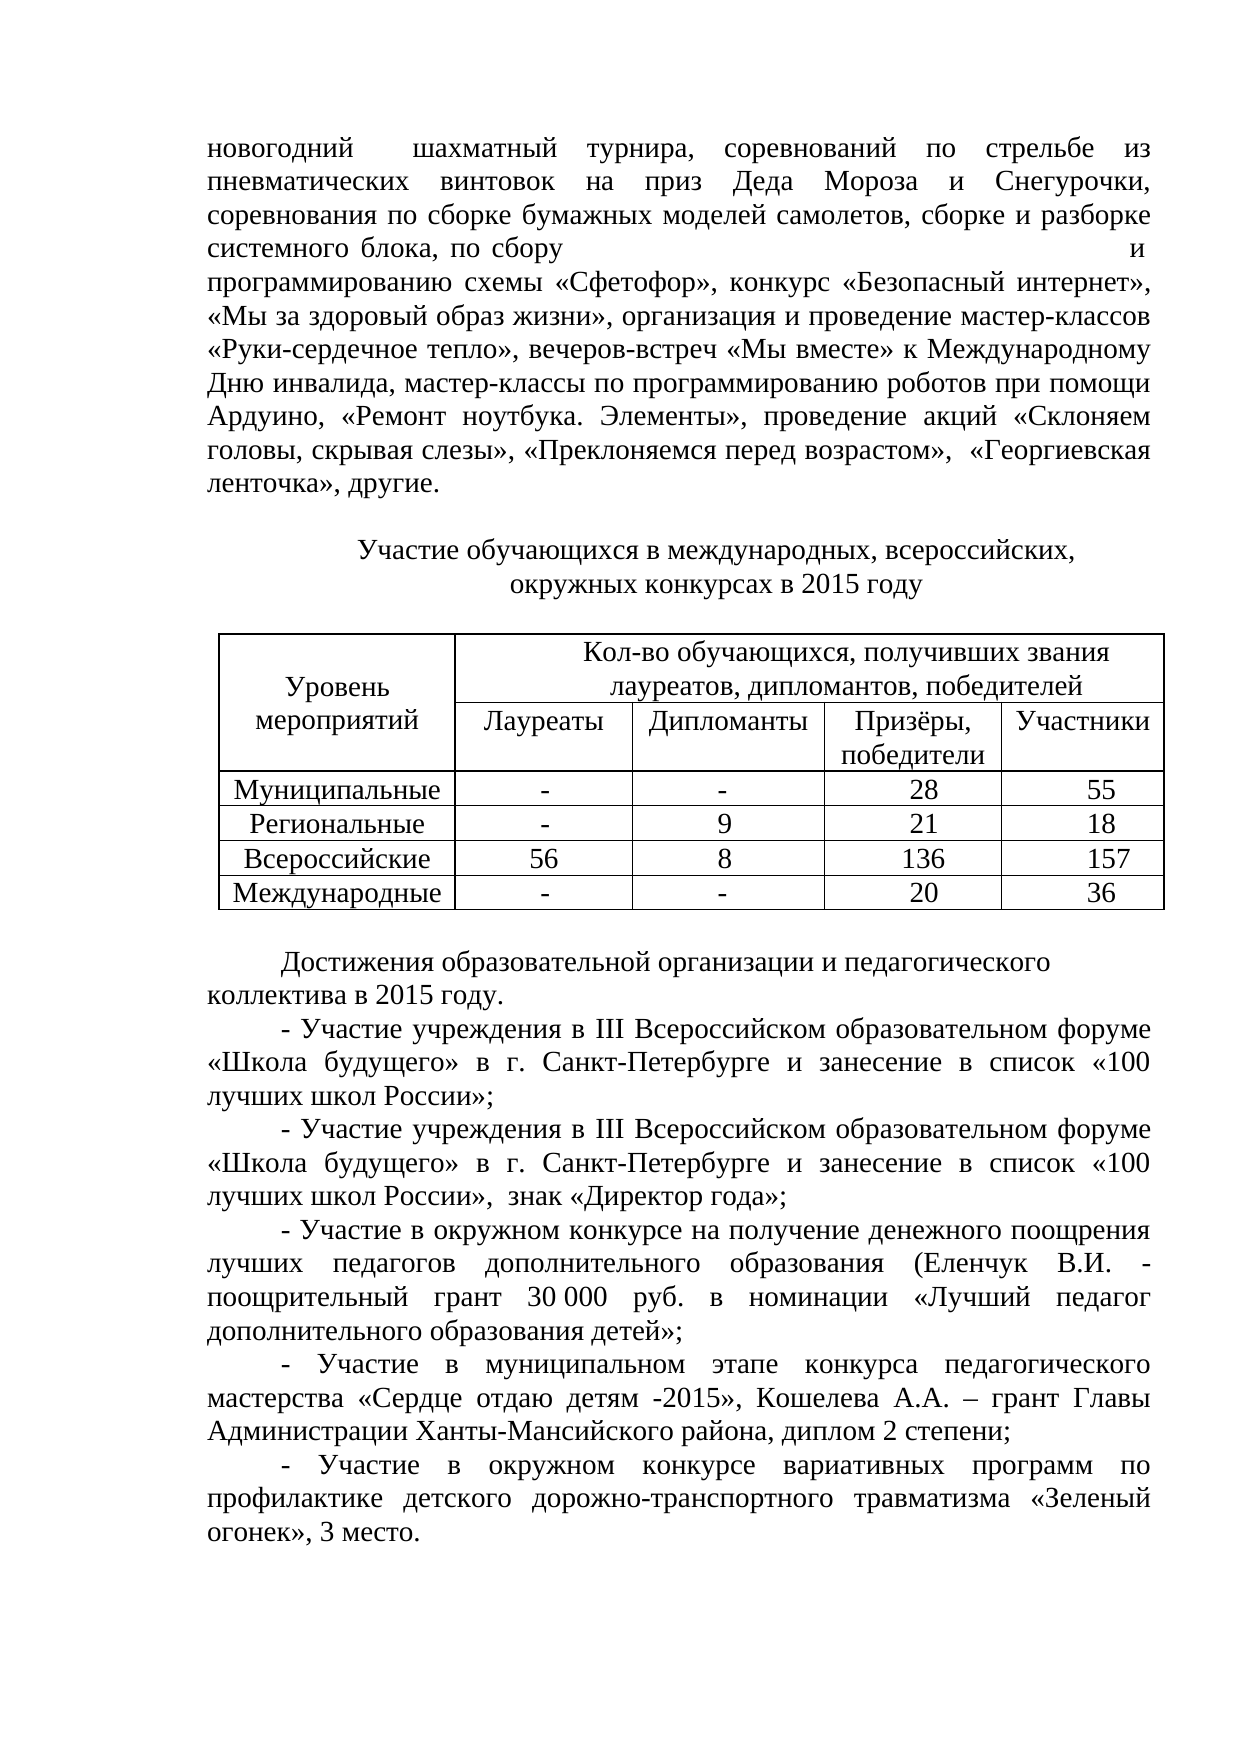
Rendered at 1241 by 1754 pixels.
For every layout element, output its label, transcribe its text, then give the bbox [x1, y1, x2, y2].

table_cell 56 [456, 841, 632, 874]
table_cell - [633, 772, 824, 805]
text Участие обучающихся в международных, всероссийских, [207, 532, 1152, 566]
table_cell Призёры, победители [825, 703, 1001, 770]
table_cell - [633, 876, 824, 909]
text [207, 130, 1152, 499]
table_cell 8 [633, 841, 824, 874]
table_cell Участники [1002, 703, 1163, 770]
text Достижения образовательной организации и педагогического коллектива в 2015 году. [207, 944, 1152, 1011]
table_cell 55 [1002, 772, 1163, 805]
text - Участие учреждения в III Всероссийском образовательном форуме «Школа будущего» в г. Санкт-Петербурге и занесение в список «100 лучших школ России»; [207, 1011, 1152, 1111]
text - Участие учреждения в III Всероссийском образовательном форуме «Школа будущего» в г. Санкт-Петербурге и занесение в список «100 лучших школ России», знак «Директор года»; [207, 1111, 1152, 1212]
table_cell 28 [825, 772, 1001, 805]
table_cell - [456, 876, 632, 909]
text - Участие в муниципальном этапе конкурса педагогического мастерства «Сердце отдаю детям -2015», Кошелева А.А. – грант Главы Администрации Ханты-Мансийского района, диплом 2 степени; [207, 1346, 1152, 1447]
table_header Кол-во обучающихся, получивших звания лауреатов, дипломантов, победителей [456, 635, 1163, 702]
table_cell 157 [1002, 841, 1163, 874]
table_cell 9 [633, 806, 824, 840]
table_cell Всероссийские [220, 841, 454, 874]
table_cell - [456, 806, 632, 840]
table_cell Муниципальные [220, 772, 454, 805]
table_cell Дипломанты [633, 703, 824, 770]
table_cell 36 [1002, 876, 1163, 909]
table_cell Международные [220, 876, 454, 909]
table_cell 18 [1002, 806, 1163, 840]
table_cell 20 [825, 876, 1001, 909]
table_cell 136 [825, 841, 1001, 874]
table_cell - [456, 772, 632, 805]
text - Участие в окружном конкурсе вариативных программ по профилактике детского дорожно-транспортного травматизма «Зеленый огонек», 3 место. [207, 1447, 1152, 1547]
text окружных конкурсах в 2015 году [207, 566, 1152, 599]
text - Участие в окружном конкурсе на получение денежного поощрения лучших педагогов дополнительного образования (Еленчук В.И. - поощрительный грант 30 000 руб. в номинации «Лучший педагог дополнительного образования детей»; [207, 1212, 1152, 1346]
table_cell Региональные [220, 806, 454, 840]
table_cell Лауреаты [456, 703, 632, 770]
table_cell 21 [825, 806, 1001, 840]
table_header Уровень мероприятий [220, 635, 454, 770]
